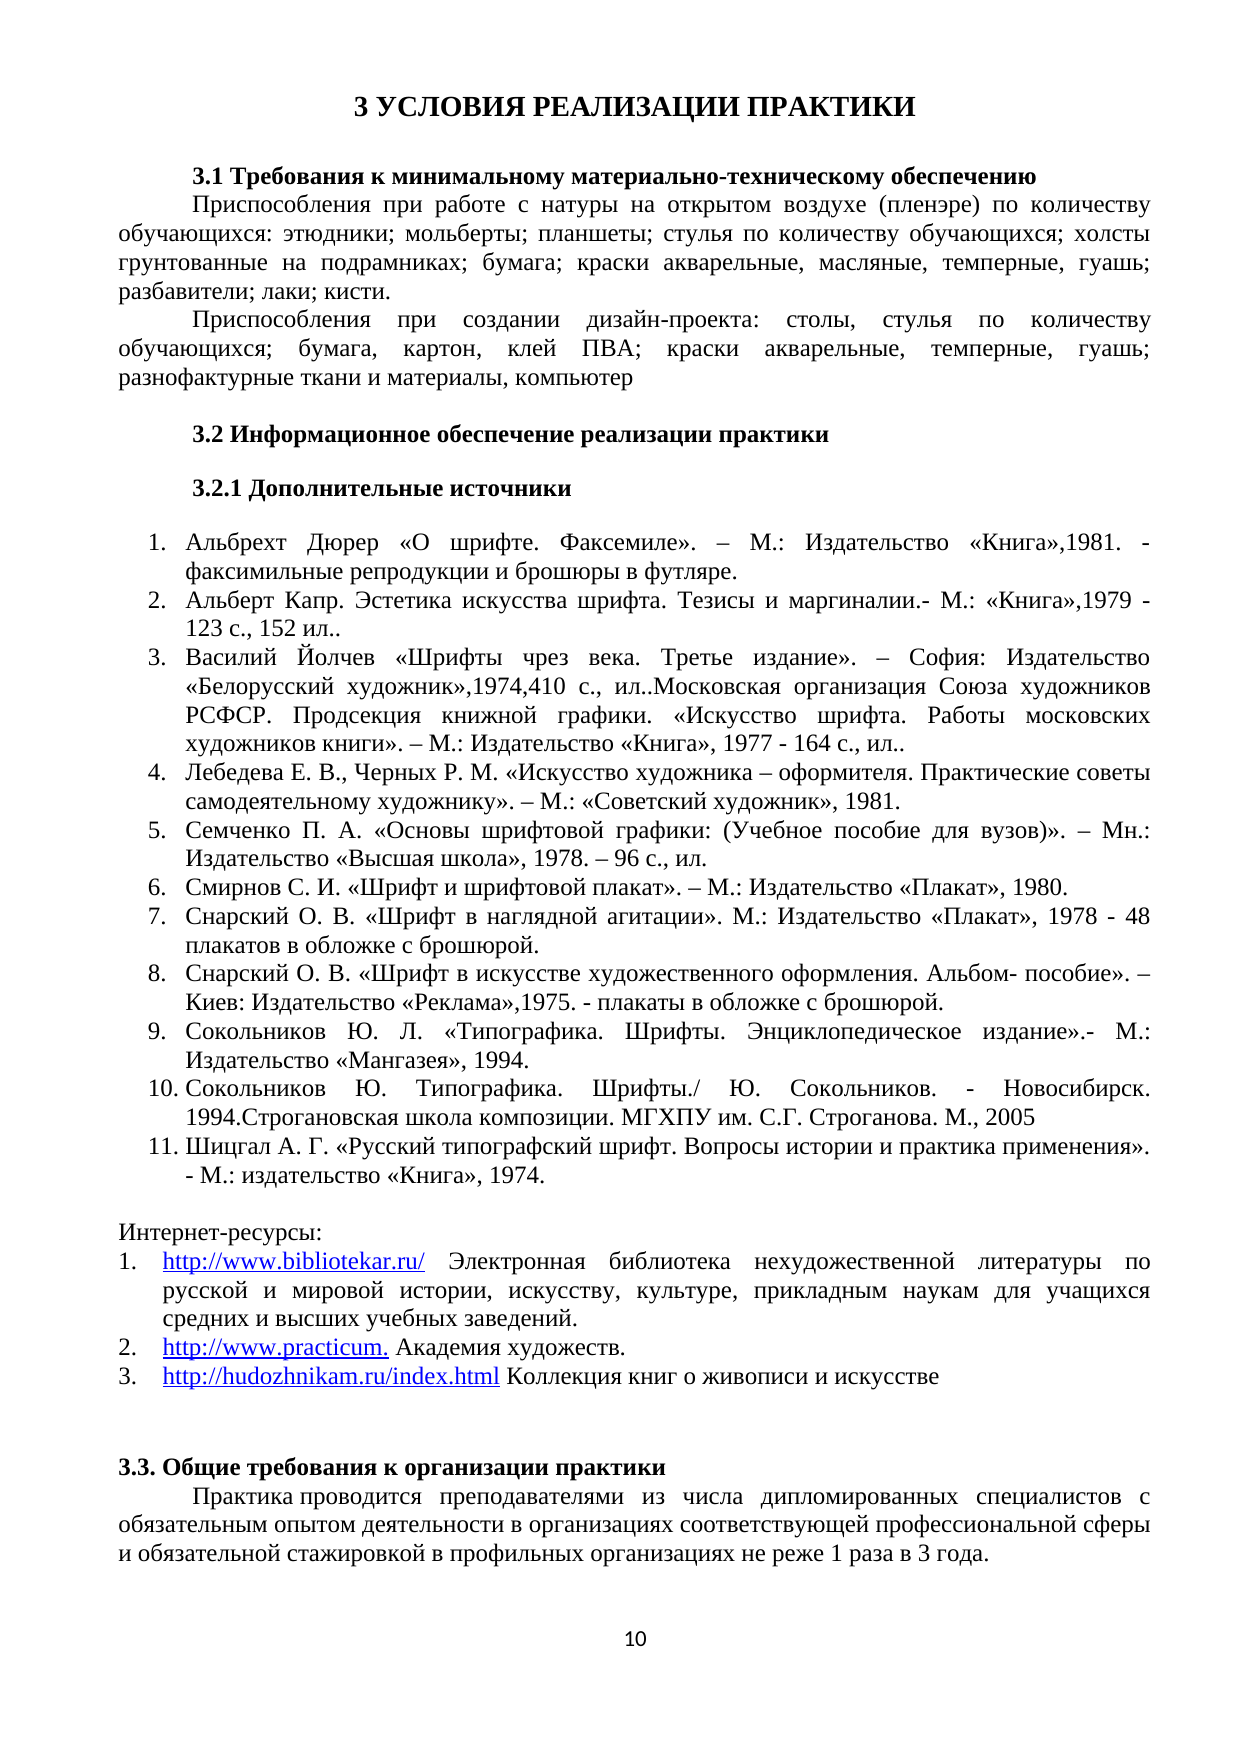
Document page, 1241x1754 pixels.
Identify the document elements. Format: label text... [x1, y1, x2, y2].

text 3.2.1 Дополнительные источники [118, 473, 1152, 502]
list Смирнов С. И. «Шрифт и шрифтовой плакат». – М.: Издательство «Плакат», 1980. [148, 872, 1152, 901]
subtitle 3 условия РЕАЛИЗАЦИИ ПРаКТИки [118, 89, 1152, 122]
text Приспособления при работе с натуры на открытом воздухе (пленэре) по количеству обучающихся: этюдники; мольберты; планшеты; стулья по количеству обучающихся; холсты грунтованные на подрамниках; бумага; краски акварельные, масляные, темперные, гуашь; разбавители; лаки; кисти. [118, 189, 1152, 304]
text Приспособления при создании дизайн-проекта: столы, стулья по количеству обучающихся; бумага, картон, клей ПВА; краски акварельные, темперные, гуашь; разнофактурные ткани и материалы, компьютер [118, 304, 1152, 391]
list Снарский О. В. «Шрифт в наглядной агитации». М.: Издательство «Плакат», 1978 - 48 плакатов в обложке с брошюрой. [148, 901, 1152, 958]
text 3.3. Общие требования к организации практики [118, 1452, 1152, 1481]
list http://www.practicum. Академия художеств. [118, 1332, 1152, 1361]
list Шицгал А. Г. «Русский типографский шрифт. Вопросы истории и практика применения». - М.: издательство «Книга», 1974. [148, 1131, 1152, 1188]
list http://www.bibliotekar.ru/ Электронная библиотека нехудожественной литературы по русской и мировой истории, искусству, культуре, прикладным наукам для учащихся средних и высших учебных заведений. [118, 1246, 1152, 1332]
text 3.2 Информационное обеспечение реализации практики [118, 419, 1152, 448]
list Снарский О. В. «Шрифт в искусстве художественного оформления. Альбом- пособие». – Киев: Издательство «Реклама»,1975. - плакаты в обложке с брошюрой. [148, 958, 1152, 1016]
text Практика проводится преподавателями из числа дипломированных специалистов с обязательным опытом деятельности в организациях соответствующей профессиональной сферы и обязательной стажировкой в профильных организациях не реже 1 раза в 3 года. [118, 1481, 1152, 1567]
list Альберт Капр. Эстетика искусства шрифта. Тезисы и маргиналии.- М.: «Книга»,1979 - 123 с., 152 ил.. [148, 585, 1152, 642]
list http://hudozhnikam.ru/index.html Коллекция книг о живописи и искусстве [118, 1361, 1152, 1390]
list Лебедева Е. В., Черных Р. М. «Искусство художника – оформителя. Практические советы самодеятельному художнику». – М.: «Советский художник», 1981. [148, 757, 1152, 815]
list Альбрехт Дюрер «О шрифте. Факсемиле». – М.: Издательство «Книга»,1981. - факсимильные репродукции и брошюры в футляре. [148, 527, 1152, 585]
text 3.1 Требования к минимальному материально-техническому обеспечению [118, 161, 1152, 189]
list Семченко П. А. «Основы шрифтовой графики: (Учебное пособие для вузов)». – Мн.: Издательство «Высшая школа», 1978. – 96 с., ил. [148, 815, 1152, 872]
list Сокольников Ю. Л. «Типографика. Шрифты. Энциклопедическое издание».- М.: Издательство «Мангазея», 1994. [148, 1016, 1152, 1073]
list Сокольников Ю. Типографика. Шрифты./ Ю. Сокольников. - Новосибирск. 1994.Строгановская школа композиции. МГХПУ им. С.Г. Строганова. М., 2005 [148, 1073, 1152, 1131]
text Интернет-ресурсы: [118, 1217, 1152, 1246]
list Василий Йолчев «Шрифты чрез века. Третье издание». – София: Издательство «Белорусский художник»,1974,410 с., ил..Московская организация Союза художников РСФСР. Продсекция книжной графики. «Искусство шрифта. Работы московских художников книги». – М.: Издательство «Книга», 1977 - 164 с., ил.. [148, 642, 1152, 757]
